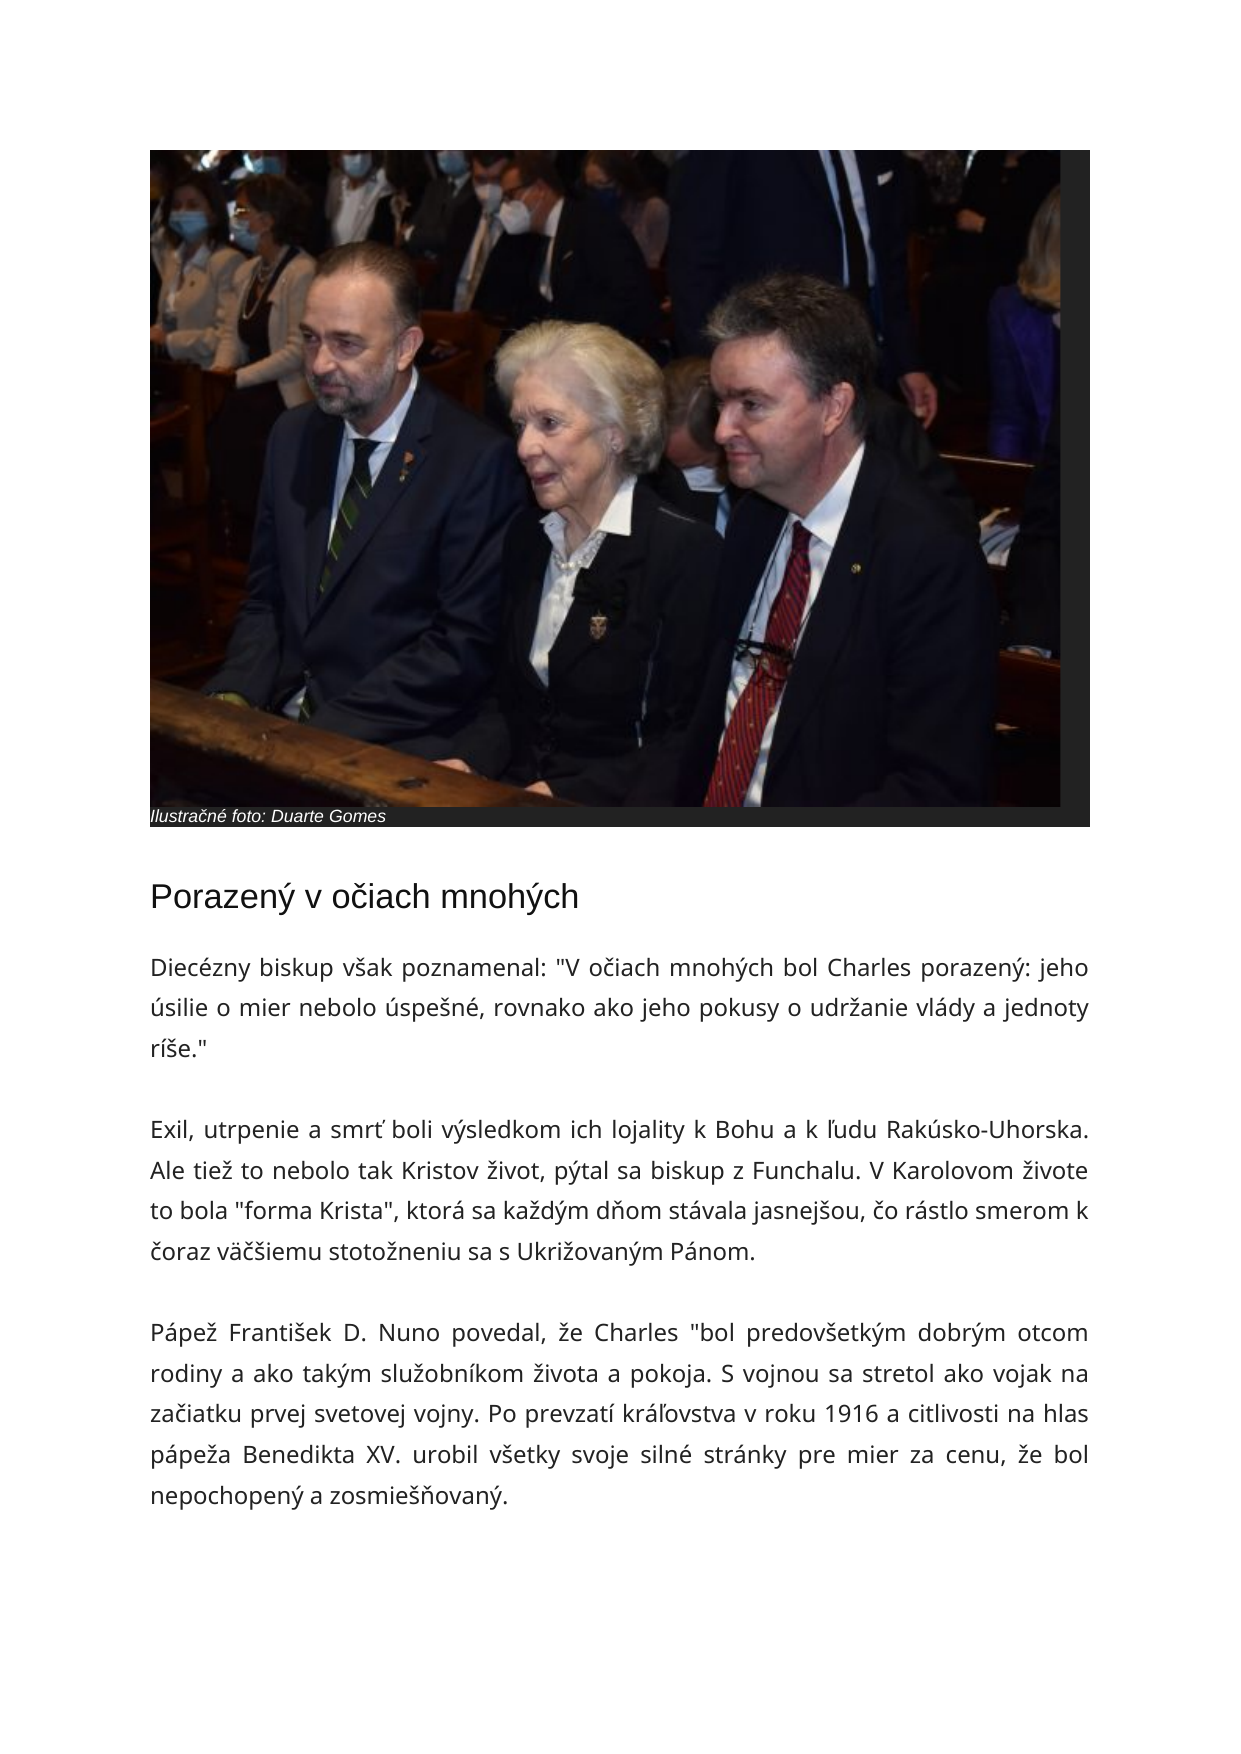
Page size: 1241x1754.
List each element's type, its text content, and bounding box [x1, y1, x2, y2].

text Porazený v očiach mnohých [150, 869, 1090, 916]
text Exil, utrpenie a smrť boli výsledkom ich lojality k Bohu a k ľudu Rakúsko-Uhorska. Ale tiež to nebolo tak Kristov život, pýtal sa biskup z Funchalu. V Karolovom živote to bola "forma Krista", ktorá sa každým dňom stávala jasnejšou, čo rástlo smerom k čoraz väčšiemu stotožneniu sa s Ukrižovaným Pánom. [150, 1105, 1090, 1267]
text Diecézny biskup však poznamenal: "V očiach mnohých bol Charles porazený: jeho úsilie o mier nebolo úspešné, rovnako ako jeho pokusy o udržanie vlády a jednoty ríše." [150, 942, 1090, 1064]
text Pápež František D. Nuno povedal, že Charles "bol predovšetkým dobrým otcom rodiny a ako takým služobníkom života a pokoja. S vojnou sa stretol ako vojak na začiatku prvej svetovej vojny. Po prevzatí kráľovstva v roku 1916 a citlivosti na hlas pápeža Benedikta XV. urobil všetky svoje silné stránky pre mier za cenu, že bol nepochopený a zosmiešňovaný. [150, 1308, 1090, 1511]
text Ilustračné foto: Duarte Gomes [150, 806, 1090, 827]
picture [150, 150, 1061, 807]
